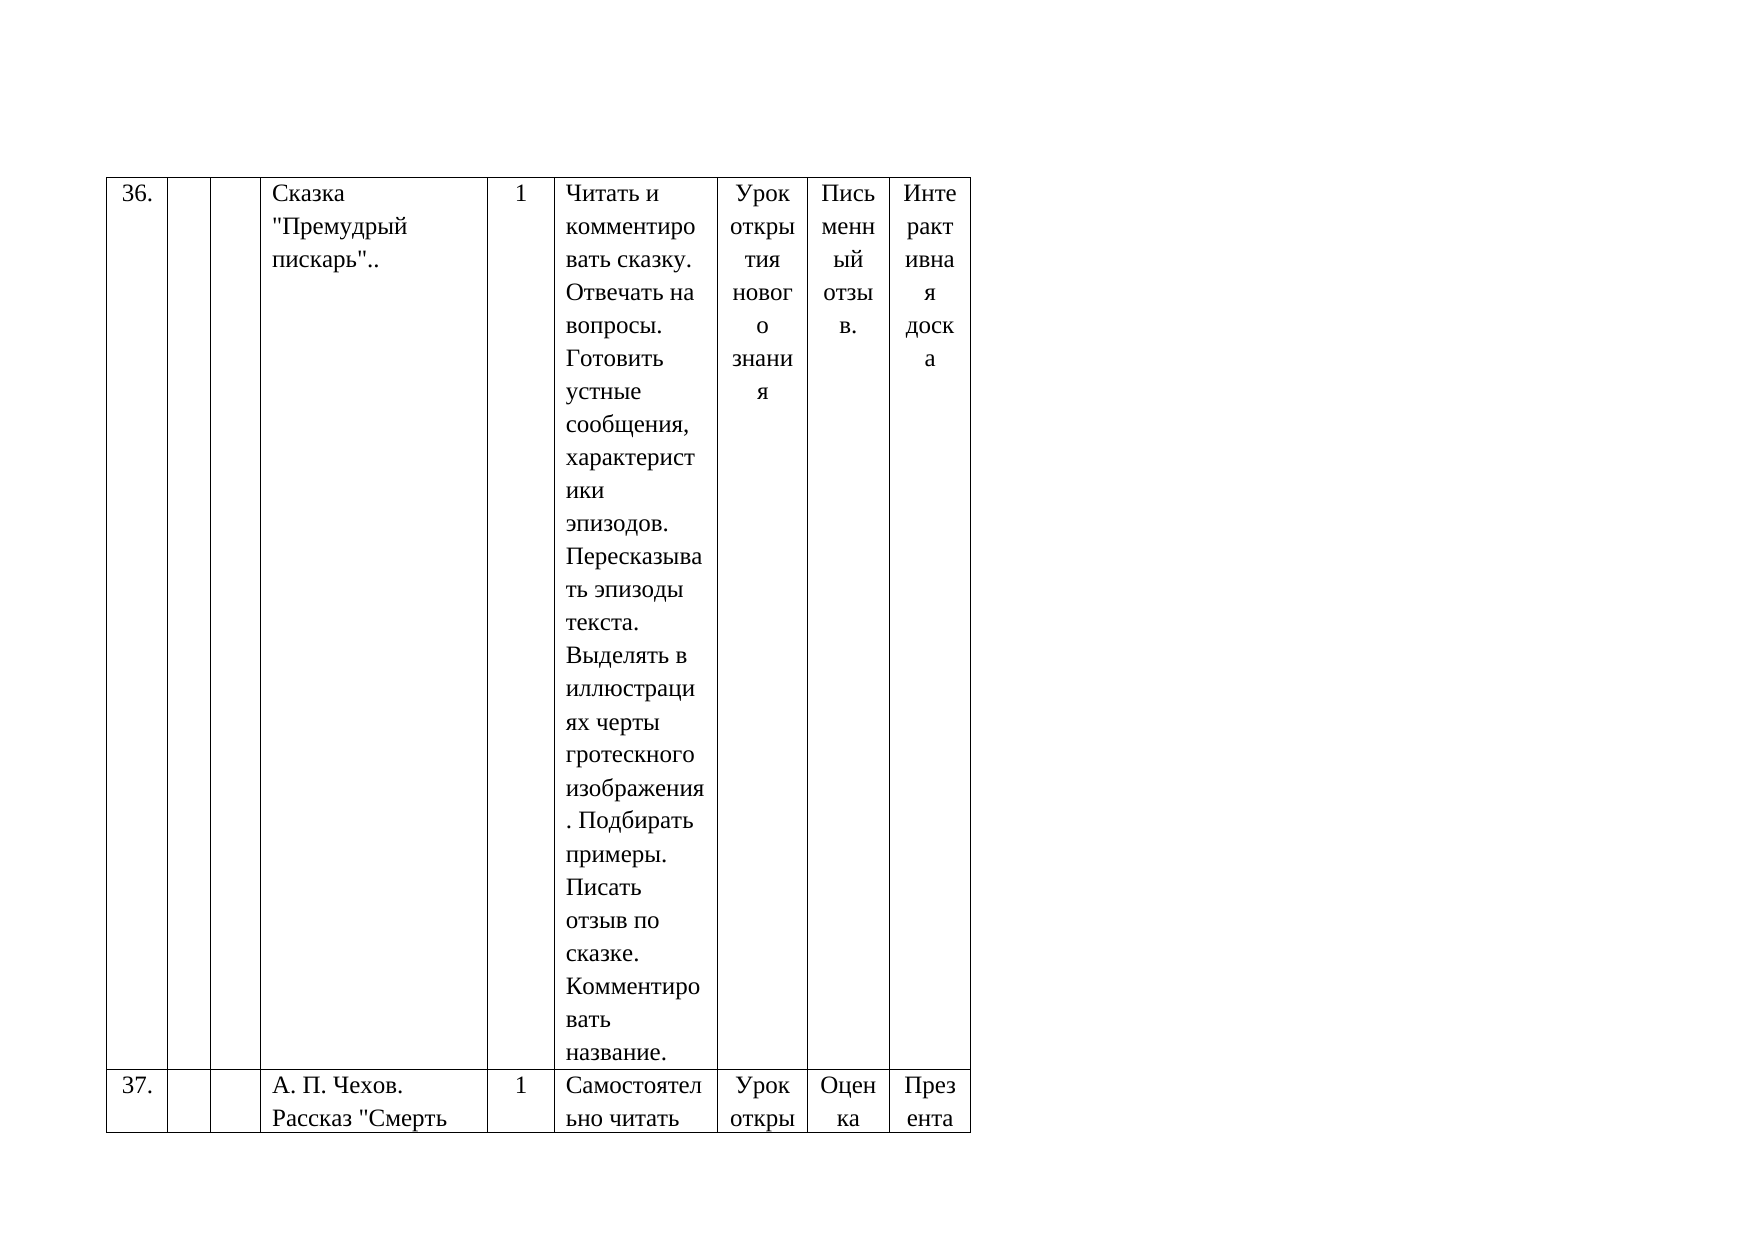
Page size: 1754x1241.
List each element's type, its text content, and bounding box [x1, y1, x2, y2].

table_cell 1 [488, 178, 554, 1069]
table_cell 1 [488, 1070, 554, 1132]
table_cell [261, 1070, 487, 1132]
table_cell 36. [107, 178, 167, 1069]
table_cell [718, 178, 807, 1069]
table_cell Сказка "Премудрый пискарь".. [261, 178, 487, 1069]
table_cell [211, 178, 260, 1069]
table_cell Презентация [890, 1070, 970, 1132]
table_cell Оценка презентаций. [808, 1070, 889, 1132]
table_cell [168, 178, 210, 1069]
table_cell Читать и комментировать сказку. Отвечать на вопросы. Готовить устные сообщения, характеристики эпизодов. Пересказывать эпизоды текста. Выделять в иллюстрациях черты гротескного изображения. Подбирать примеры. Писать отзыв по сказке. Комментировать название. [555, 178, 717, 1069]
table_cell [211, 1070, 260, 1132]
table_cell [555, 1070, 717, 1132]
table_cell [168, 1070, 210, 1132]
table_cell 37. [107, 1070, 167, 1132]
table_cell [718, 1070, 807, 1132]
table_cell Письменный отзыв. [808, 178, 889, 1069]
table_cell Интерактивная доска [890, 178, 970, 1069]
